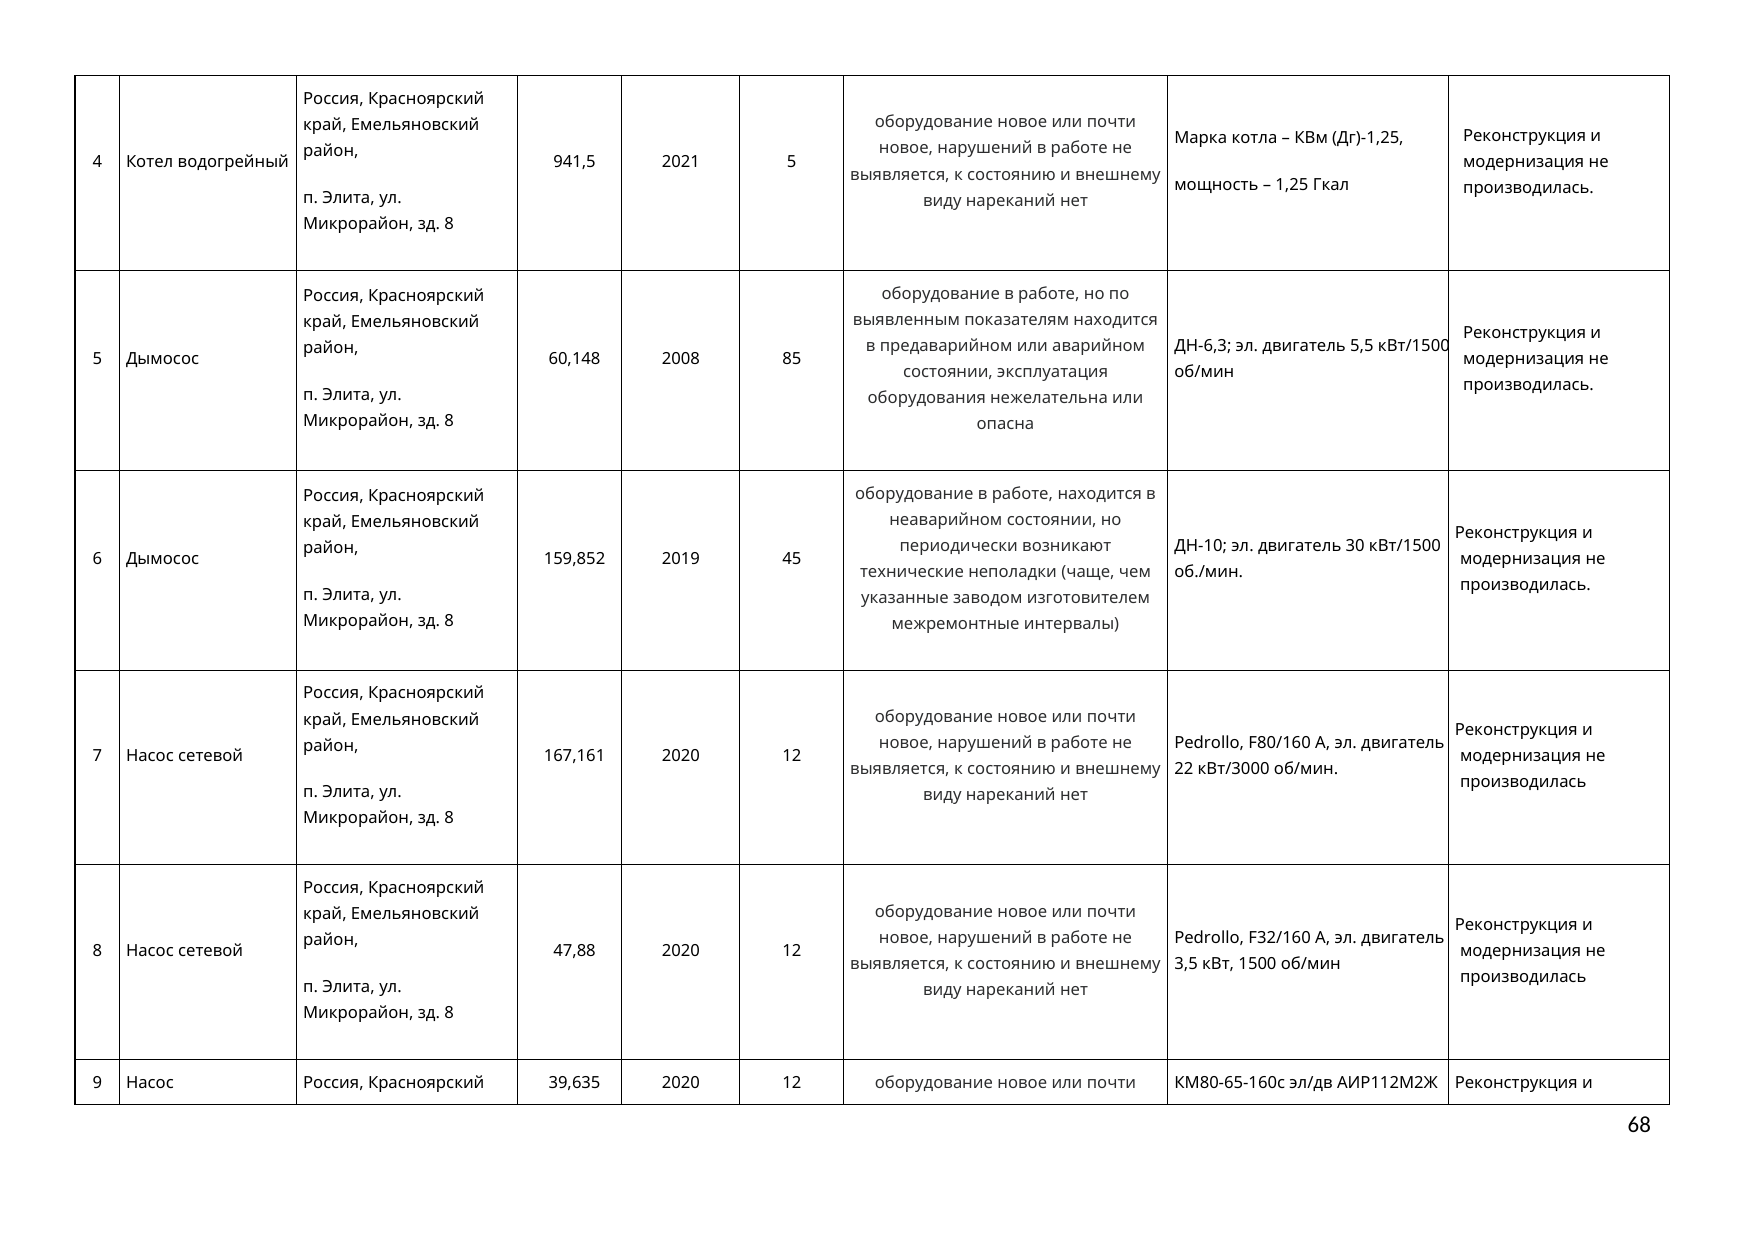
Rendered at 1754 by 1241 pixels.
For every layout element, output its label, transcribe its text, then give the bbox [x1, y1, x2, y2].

table_cell 5 [76, 271, 119, 469]
table_cell Россия, Красноярский край, Емельяновский район, п. Элита, ул. Микрорайон, зд. 8 [297, 471, 517, 669]
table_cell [297, 76, 517, 270]
table_cell ДН-6,3; эл. двигатель 5,5 кВт/1500 об/мин [1168, 271, 1448, 469]
table_cell оборудование в работе, но по выявленным показателям находится в предаварийном или аварийном состоянии, эксплуатация оборудования нежелательна или опасна [844, 271, 1167, 469]
table_cell 2008 [622, 271, 739, 469]
table_cell 6 [76, 471, 119, 669]
table_cell 12 [740, 1060, 843, 1104]
table_cell 2020 [622, 865, 739, 1059]
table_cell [1168, 1060, 1448, 1104]
table_cell 2021 [622, 76, 739, 270]
table_cell ДН-10; эл. двигатель 30 кВт/1500 об./мин. [1168, 471, 1448, 669]
table_cell оборудование в работе, находится в неаварийном состоянии, но периодически возникают технические неполадки (чаще, чем указанные заводом изготовителем межремонтные интервалы) [844, 471, 1167, 669]
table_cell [1449, 76, 1669, 270]
table_cell Реконструкция и модернизация не производилась [1449, 865, 1669, 1059]
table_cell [844, 1060, 1167, 1104]
table_cell 2020 [622, 671, 739, 864]
table_cell Реконструкция и модернизация не производилась [1449, 671, 1669, 864]
table_cell 4 [76, 76, 119, 270]
table_cell 8 [76, 865, 119, 1059]
table_cell 12 [740, 865, 843, 1059]
table_cell оборудование новое или почти новое, нарушений в работе не выявляется, к состоянию и внешнему виду нареканий нет [844, 671, 1167, 864]
table_cell Россия, Красноярский край, Емельяновский район, п. Элита, ул. Микрорайон, зд. 8 [297, 671, 517, 864]
table_cell 85 [740, 271, 843, 469]
table_cell Насос сетевой [120, 865, 296, 1059]
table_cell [1449, 1060, 1669, 1104]
table_cell 159,852 [518, 471, 621, 669]
table_cell 39,635 [518, 1060, 621, 1104]
table_cell Pedrollo, F32/160 А, эл. двигатель 3,5 кВт, 1500 об/мин [1168, 865, 1448, 1059]
table_cell 9 [76, 1060, 119, 1104]
table_cell 47,88 [518, 865, 621, 1059]
table_cell Реконструкция и модернизация не производилась. [1449, 471, 1669, 669]
table_cell 2020 [622, 1060, 739, 1104]
table_cell Дымосос [120, 471, 296, 669]
table_cell Pedrollo, F80/160 А, эл. двигатель 22 кВт/3000 об/мин. [1168, 671, 1448, 864]
table_cell 60,148 [518, 271, 621, 469]
table_cell 7 [76, 671, 119, 864]
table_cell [297, 1060, 517, 1104]
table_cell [844, 76, 1167, 270]
table_cell 167,161 [518, 671, 621, 864]
table_cell Котел водогрейный [120, 76, 296, 270]
table_cell Россия, Красноярский край, Емельяновский район, п. Элита, ул. Микрорайон, зд. 8 [297, 271, 517, 469]
table_cell оборудование новое или почти новое, нарушений в работе не выявляется, к состоянию и внешнему виду нареканий нет [844, 865, 1167, 1059]
table_cell Марка котла – КВм (Дг)-1,25, мощность – 1,25 Гкал [1168, 76, 1448, 270]
table_cell 2019 [622, 471, 739, 669]
table_cell 45 [740, 471, 843, 669]
table_cell Реконструкция и модернизация не производилась. [1449, 271, 1669, 469]
table_cell Россия, Красноярский край, Емельяновский район, п. Элита, ул. Микрорайон, зд. 8 [297, 865, 517, 1059]
table_cell Дымосос [120, 271, 296, 469]
table_cell Насос сетевой [120, 671, 296, 864]
table_cell 5 [740, 76, 843, 270]
table_cell 12 [740, 671, 843, 864]
table_cell Насос [120, 1060, 296, 1104]
table_cell 941,5 [518, 76, 621, 270]
